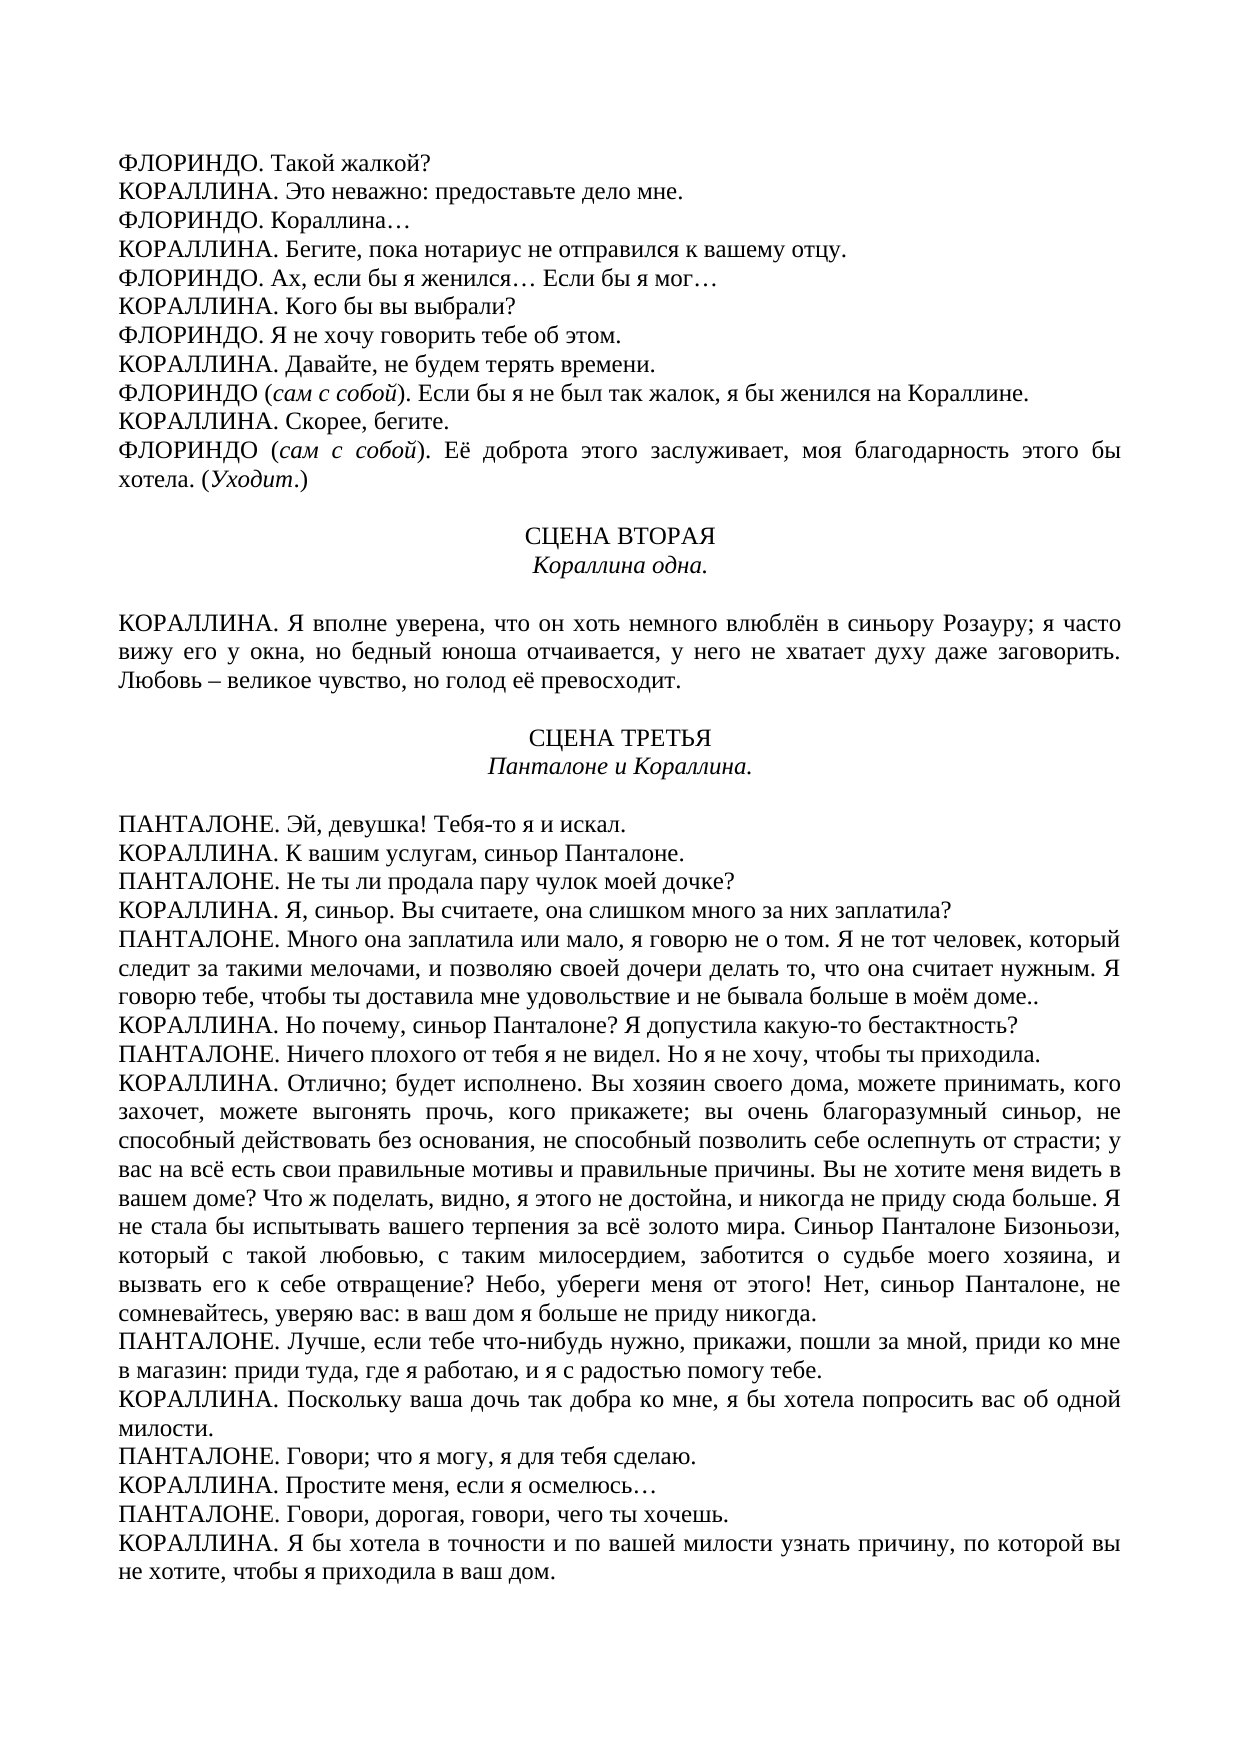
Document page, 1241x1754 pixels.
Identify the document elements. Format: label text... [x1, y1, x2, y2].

text КОРАЛЛИНА. Я вполне уверена, что он хоть немного влюблён в синьору Розауру; я часто вижу его у окна, но бедный юноша отчаивается, у него не хватает духу даже заговорить. Любовь – великое чувство, но голод её превосходит. [118, 608, 1122, 694]
text КОРАЛЛИНА. Скорее, бегите. [118, 406, 1122, 435]
text КОРАЛЛИНА. Но почему, синьор Панталоне? Я допустила какую-то бестактность? [118, 1010, 1122, 1039]
text ПАНТАЛОНЕ. Лучше, если тебе что-нибудь нужно, прикажи, пошли за мной, приди ко мне в магазин: приди туда, где я работаю, и я с радостью помогу тебе. [118, 1326, 1122, 1384]
text ФЛОРИНДО. Ах, если бы я женился… Если бы я мог… [118, 263, 1122, 291]
text ПАНТАЛОНЕ. Эй, девушка! Тебя-то я и искал. [118, 809, 1122, 838]
text ПАНТАЛОНЕ. Много она заплатила или мало, я говорю не о том. Я не тот человек, который следит за такими мелочами, и позволяю своей дочери делать то, что она считает нужным. Я говорю тебе, чтобы ты доставила мне удовольствие и не бывала больше в моём доме.. [118, 924, 1122, 1010]
text КОРАЛЛИНА. Поскольку ваша дочь так добра ко мне, я бы хотела попросить вас об одной милости. [118, 1384, 1122, 1441]
text ФЛОРИНДО. Я не хочу говорить тебе об этом. [118, 320, 1122, 349]
text КОРАЛЛИНА. Кого бы вы выбрали? [118, 291, 1122, 320]
text КОРАЛЛИНА. Бегите, пока нотариус не отправился к вашему отцу. [118, 234, 1122, 263]
text ФЛОРИНДО. Кораллина… [118, 205, 1122, 234]
text СЦЕНА ВТОРАЯ [118, 521, 1122, 550]
text ФЛОРИНДО (сам с собой). Её доброта этого заслуживает, моя благодарность этого бы хотела. (Уходит.) [118, 435, 1122, 493]
text КОРАЛЛИНА. Давайте, не будем терять времени. [118, 349, 1122, 378]
text ФЛОРИНДО (сам с собой). Если бы я не был так жалок, я бы женился на Кораллине. [118, 378, 1122, 406]
text ПАНТАЛОНЕ. Ничего плохого от тебя я не видел. Но я не хочу, чтобы ты приходила. [118, 1039, 1122, 1068]
text Кораллина одна. [118, 550, 1122, 579]
text ПАНТАЛОНЕ. Говори, дорогая, говори, чего ты хочешь. [118, 1499, 1122, 1528]
text КОРАЛЛИНА. Я бы хотела в точности и по вашей милости узнать причину, по которой вы не хотите, чтобы я приходила в ваш дом. [118, 1528, 1122, 1585]
text КОРАЛЛИНА. Я, синьор. Вы считаете, она слишком много за них заплатила? [118, 895, 1122, 924]
text ПАНТАЛОНЕ. Не ты ли продала пару чулок моей дочке? [118, 866, 1122, 895]
text КОРАЛЛИНА. Это неважно: предоставьте дело мне. [118, 176, 1122, 205]
text ПАНТАЛОНЕ. Говори; что я могу, я для тебя сделаю. [118, 1441, 1122, 1470]
text Панталоне и Кораллина. [118, 751, 1122, 780]
text КОРАЛЛИНА. Отлично; будет исполнено. Вы хозяин своего дома, можете принимать, кого захочет, можете выгонять прочь, кого прикажете; вы очень благоразумный синьор, не способный действовать без основания, не способный позволить себе ослепнуть от страсти; у вас на всё есть свои правильные мотивы и правильные причины. Вы не хотите меня видеть в вашем доме? Что ж поделать, видно, я этого не достойна, и никогда не приду сюда больше. Я не стала бы испытывать вашего терпения за всё золото мира. Синьор Панталоне Бизоньози, который с такой любовью, с таким милосердием, заботится о судьбе моего хозяина, и вызвать его к себе отвращение? Небо, убереги меня от этого! Нет, синьор Панталоне, не сомневайтесь, уверяю вас: в ваш дом я больше не приду никогда. [118, 1068, 1122, 1326]
text КОРАЛЛИНА. К вашим услугам, синьор Панталоне. [118, 838, 1122, 866]
text СЦЕНА ТРЕТЬЯ [118, 723, 1122, 751]
text ФЛОРИНДО. Такой жалкой? [118, 148, 1122, 176]
text КОРАЛЛИНА. Простите меня, если я осмелюсь… [118, 1470, 1122, 1499]
